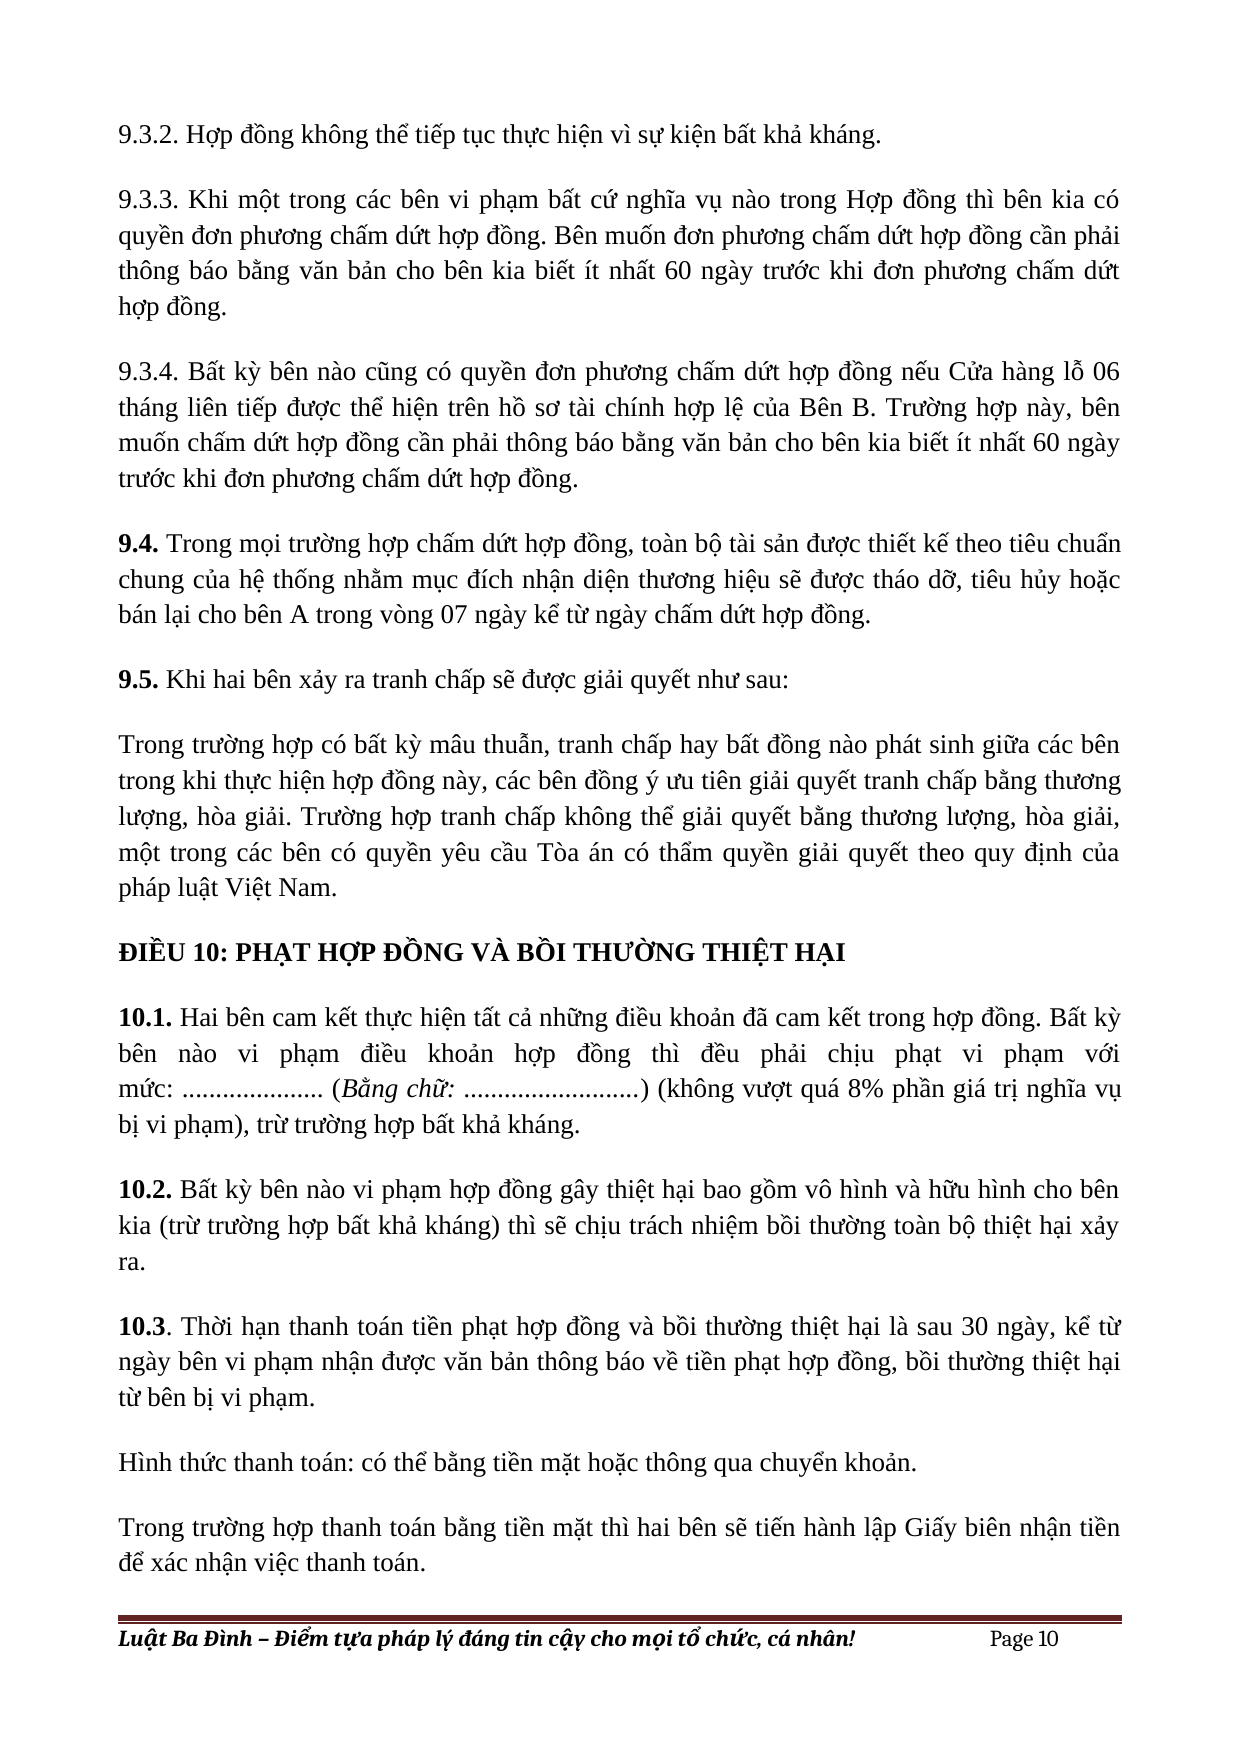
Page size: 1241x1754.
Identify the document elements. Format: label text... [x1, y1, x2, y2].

text 9.3.4. Bất kỳ bên nào cũng có quyền đơn phương chấm dứt hợp đồng nếu Cửa hàng lỗ 06 tháng liên tiếp được thể hiện trên hồ sơ tài chính hợp lệ của Bên B. Trường hợp này, bên muốn chấm dứt hợp đồng cần phải thông báo bằng văn bản cho bên kia biết ít nhất 60 ngày trước khi đơn phương chấm dứt hợp đồng. [118, 355, 1122, 493]
text 10.2. Bất kỳ bên nào vi phạm hợp đồng gây thiệt hại bao gồm vô hình và hữu hình cho bên kia (trừ trường hợp bất khả kháng) thì sẽ chịu trách nhiệm bồi thường toàn bộ thiệt hại xảy ra. [118, 1173, 1122, 1276]
text 9.3.2. Hợp đồng không thể tiếp tục thực hiện vì sự kiện bất khả kháng. [118, 118, 1122, 149]
text Trong trường hợp có bất kỳ mâu thuẫn, tranh chấp hay bất đồng nào phát sinh giữa các bên trong khi thực hiện hợp đồng này, các bên đồng ý ưu tiên giải quyết tranh chấp bằng thương lượng, hòa giải. Trường hợp tranh chấp không thể giải quyết bằng thương lượng, hòa giải, một trong các bên có quyền yêu cầu Tòa án có thẩm quyền giải quyết theo quy định của pháp luật Việt Nam. [118, 728, 1122, 902]
text 9.5. Khi hai bên xảy ra tranh chấp sẽ được giải quyết như sau: [118, 663, 1122, 695]
text ĐIỀU 10: PHẠT HỢP ĐỒNG VÀ BỒI THƯỜNG THIỆT HẠI [118, 936, 1122, 967]
text 9.3.3. Khi một trong các bên vi phạm bất cứ nghĩa vụ nào trong Hợp đồng thì bên kia có quyền đơn phương chấm dứt hợp đồng. Bên muốn đơn phương chấm dứt hợp đồng cần phải thông báo bằng văn bản cho bên kia biết ít nhất 60 ngày trước khi đơn phương chấm dứt hợp đồng. [118, 183, 1122, 321]
text 9.4. Trong mọi trường hợp chấm dứt hợp đồng, toàn bộ tài sản được thiết kế theo tiêu chuẩn chung của hệ thống nhằm mục đích nhận diện thương hiệu sẽ được tháo dỡ, tiêu hủy hoặc bán lại cho bên A trong vòng 07 ngày kể từ ngày chấm dứt hợp đồng. [118, 527, 1122, 630]
text Trong trường hợp thanh toán bằng tiền mặt thì hai bên sẽ tiến hành lập Giấy biên nhận tiền để xác nhận việc thanh toán. [118, 1511, 1122, 1578]
text Hình thức thanh toán: có thể bằng tiền mặt hoặc thông qua chuyển khoản. [118, 1446, 1122, 1477]
text 10.1. Hai bên cam kết thực hiện tất cả những điều khoản đã cam kết trong hợp đồng. Bất kỳ bên nào vi phạm điều khoản hợp đồng thì đều phải chịu phạt vi phạm với mức: ..................... (Bằng chữ: ..........................) (không vượt quá 8% phần giá trị nghĩa vụ bị vi phạm), trừ trường hợp bất khả kháng. [118, 1001, 1122, 1139]
text 10.3. Thời hạn thanh toán tiền phạt hợp đồng và bồi thường thiệt hại là sau 30 ngày, kể từ ngày bên vi phạm nhận được văn bản thông báo về tiền phạt hợp đồng, bồi thường thiệt hại từ bên bị vi phạm. [118, 1309, 1122, 1412]
